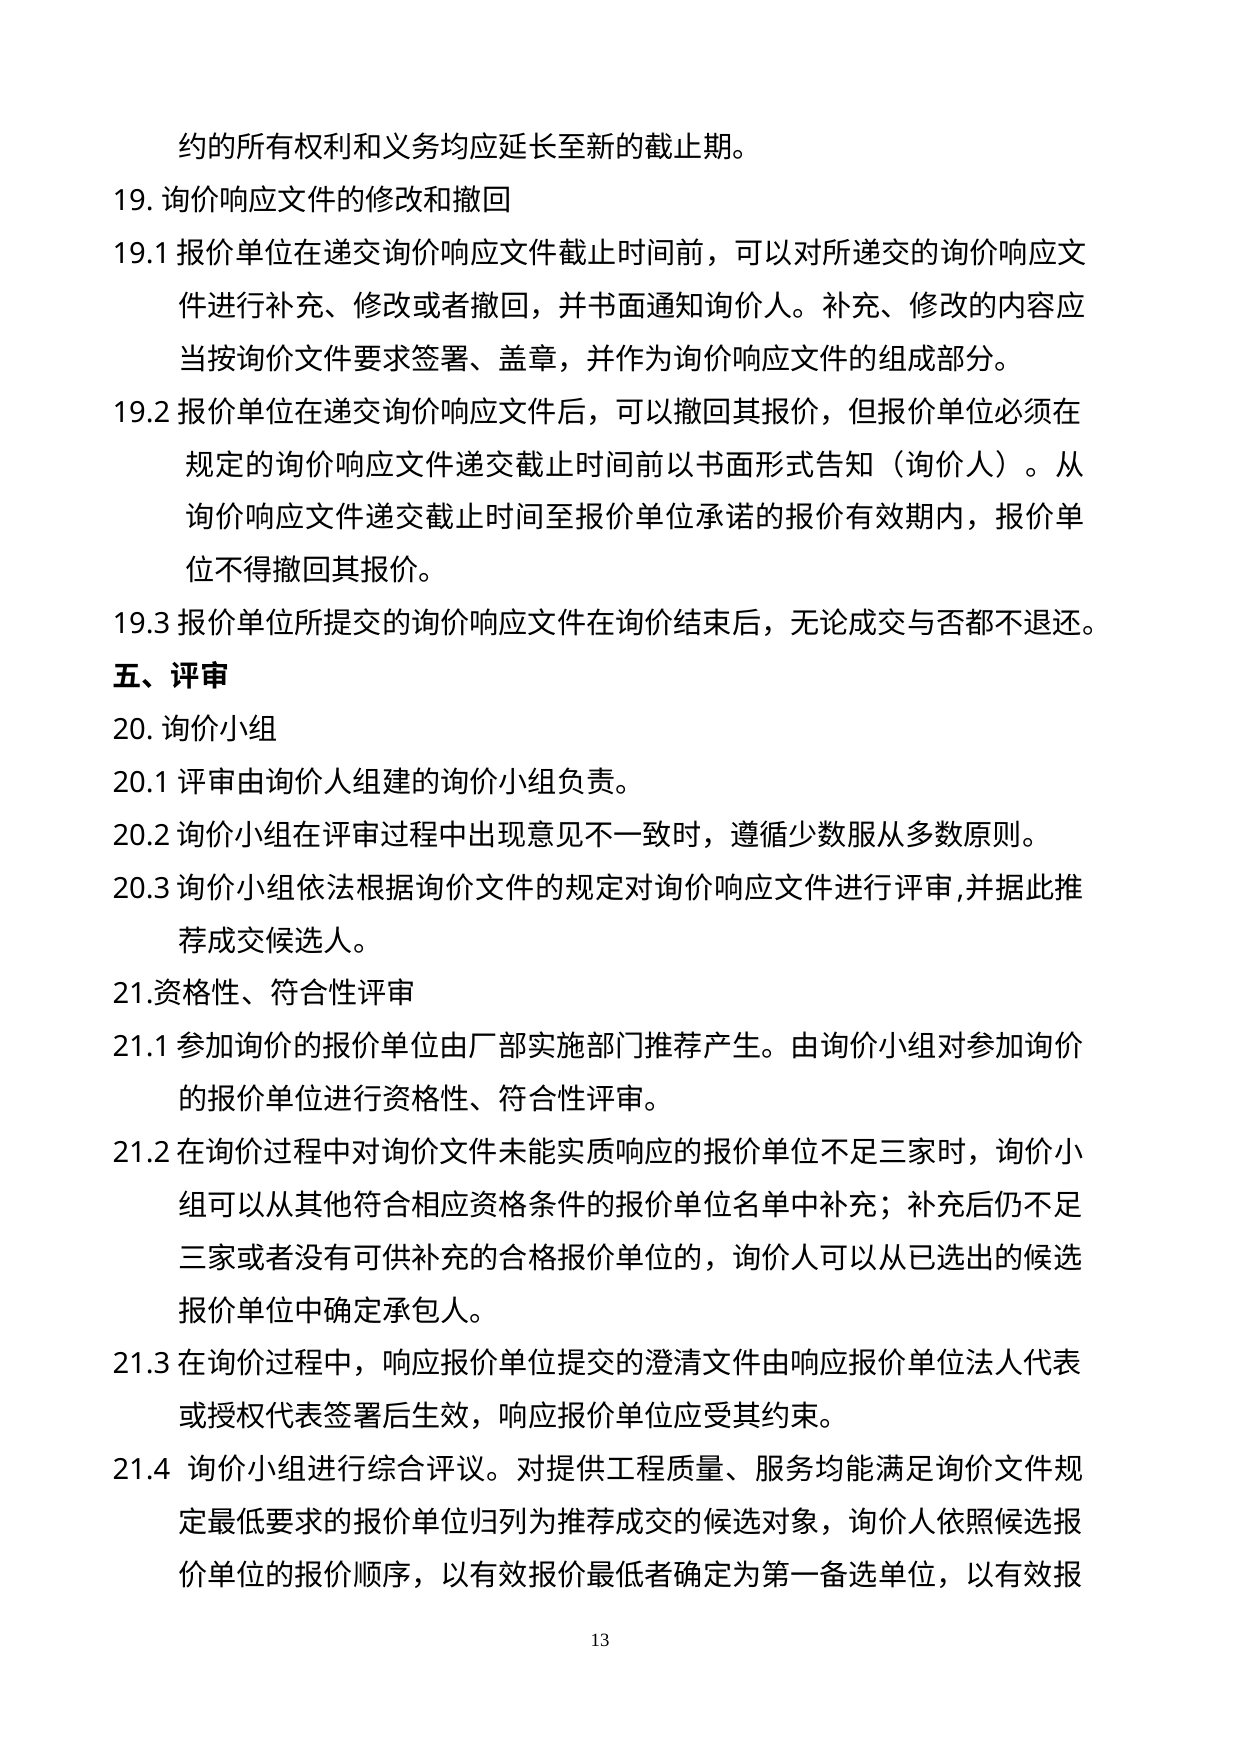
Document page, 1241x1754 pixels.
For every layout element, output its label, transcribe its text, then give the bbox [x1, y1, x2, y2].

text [112, 124, 1087, 166]
text 19.3 报价单位所提交的询价响应文件在询价结束后，无论成交与否都不退还。 [112, 600, 1084, 642]
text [112, 1446, 1084, 1594]
text 五、评审 [112, 653, 1087, 695]
text 20. 询价小组 [112, 705, 1087, 748]
text 20.1 评审由询价人组建的询价小组负责。 [112, 758, 1084, 801]
text 19.2 报价单位在递交询价响应文件后，可以撤回其报价，但报价单位必须在规定的询价响应文件递交截止时间前以书面形式告知（询价人）。从询价响应文件递交截止时间至报价单位承诺的报价有效期内，报价单位不得撤回其报价。 [112, 388, 1084, 589]
text 21.资格性、符合性评审 [112, 970, 1084, 1012]
text 21.1参加询价的报价单位由厂部实施部门推荐产生。由询价小组对参加询价的报价单位进行资格性、符合性评审。 [112, 1023, 1084, 1118]
text 21.3 在询价过程中，响应报价单位提交的澄清文件由响应报价单位法人代表或授权代表签署后生效，响应报价单位应受其约束。 [112, 1340, 1084, 1435]
text 19. 询价响应文件的修改和撤回 [112, 177, 1084, 219]
text 19.1报价单位在递交询价响应文件截止时间前，可以对所递交的询价响应文件进行补充、修改或者撤回，并书面通知询价人。补充、修改的内容应当按询价文件要求签署、盖章，并作为询价响应文件的组成部分。 [112, 229, 1087, 377]
text 20.2询价小组在评审过程中出现意见不一致时，遵循少数服从多数原则。 [112, 811, 1084, 854]
text 21.2在询价过程中对询价文件未能实质响应的报价单位不足三家时，询价小组可以从其他符合相应资格条件的报价单位名单中补充；补充后仍不足三家或者没有可供补充的合格报价单位的，询价人可以从已选出的候选报价单位中确定承包人。 [112, 1128, 1084, 1329]
text 20.3询价小组依法根据询价文件的规定对询价响应文件进行评审,并据此推荐成交候选人。 [112, 864, 1084, 959]
